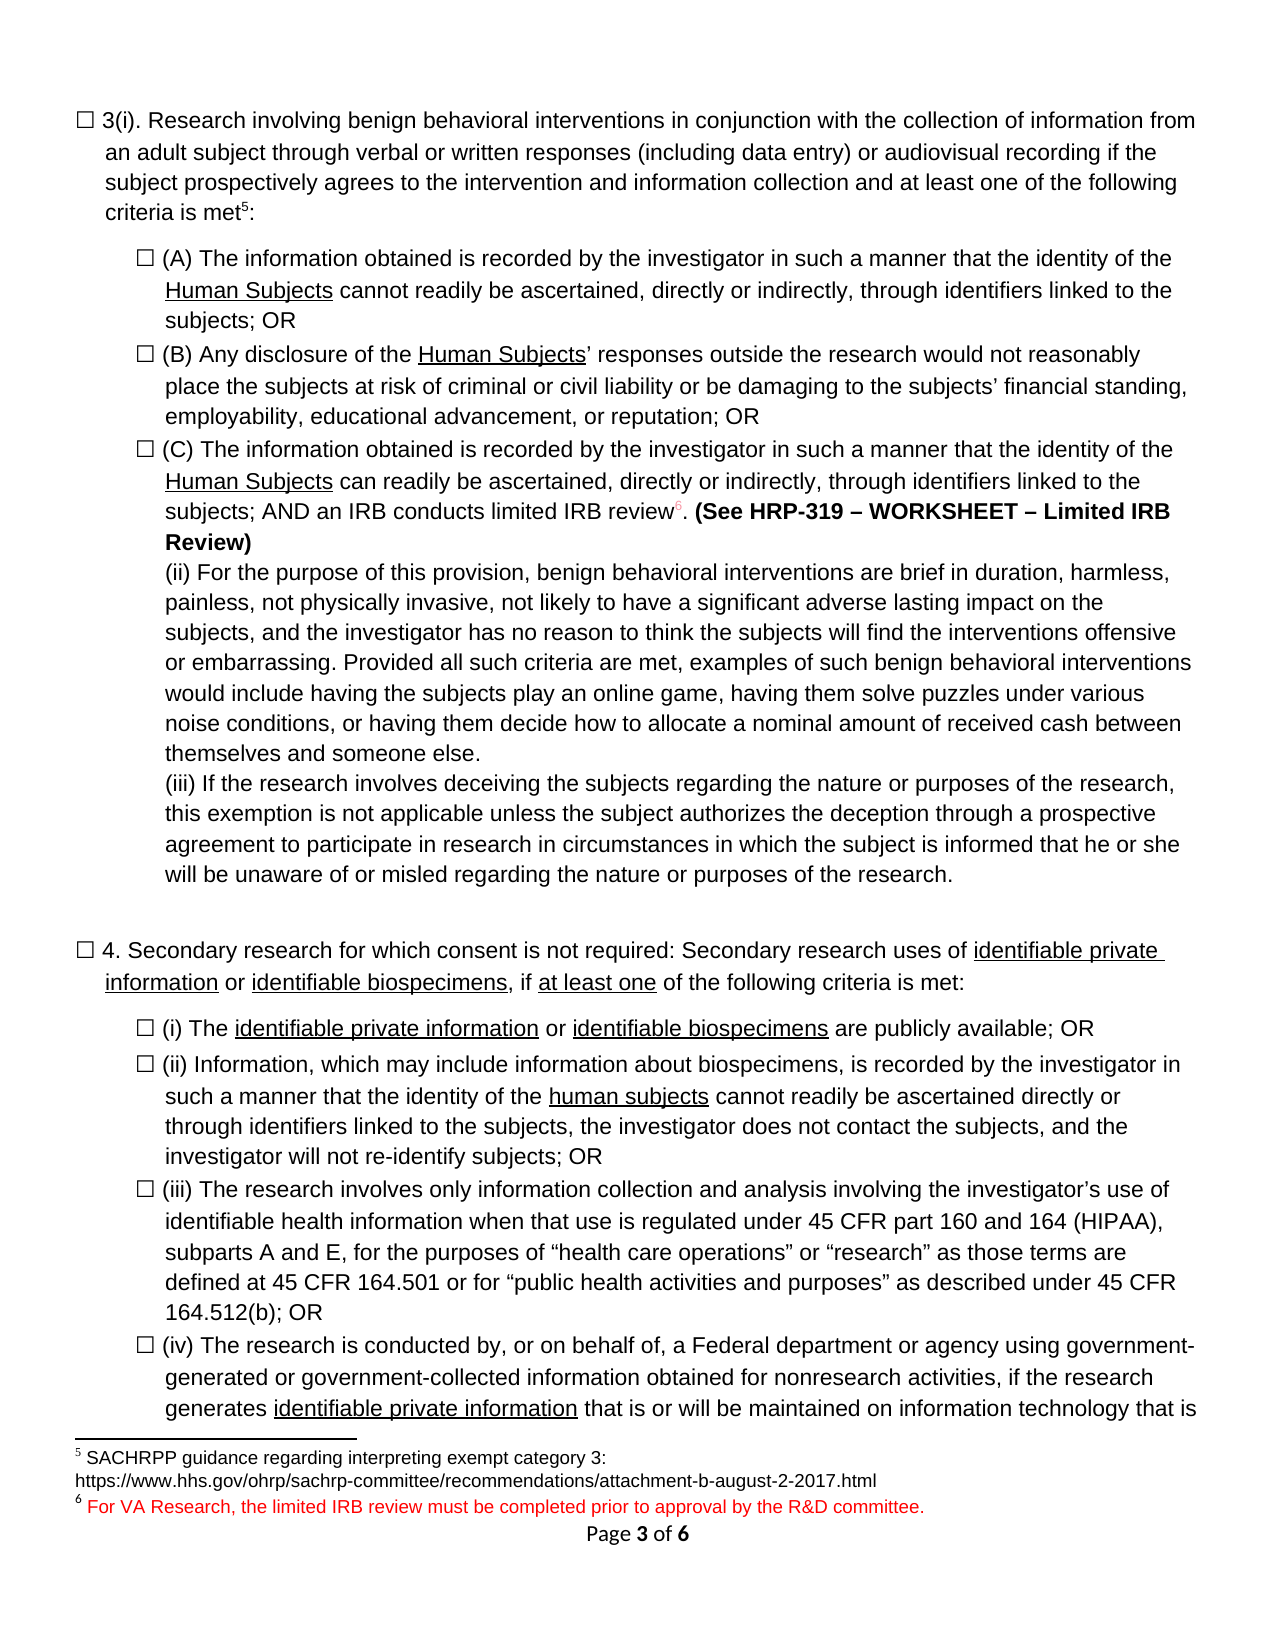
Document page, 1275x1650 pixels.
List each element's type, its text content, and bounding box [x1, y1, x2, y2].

text (iii) If the research involves deceiving the subjects regarding the nature or purposes of the research, this exemption is not applicable unless the subject authorizes the deception through a prospective agreement to participate in research in circumstances in which the subject is informed that he or she will be unaware of or misled regarding the nature or purposes of the research. [135, 770, 1200, 887]
text (B) Any disclosure of the Human Subjects’ responses outside the research would not reasonably place the subjects at risk of criminal or civil liability or be damaging to the subjects’ financial standing, employability, educational advancement, or reputation; OR [135, 337, 1200, 429]
text (C) The information obtained is recorded by the investigator in such a manner that the identity of the Human Subjects can readily be ascertained, directly or indirectly, through identifiers linked to the subjects; AND an IRB conducts limited IRB review. (See HRP-319 – WORKSHEET – Limited IRB Review) [135, 433, 1200, 555]
text (iii) The research involves only information collection and analysis involving the investigator’s use of identifiable health information when that use is regulated under 45 CFR part 160 and 164 (HIPAA), subparts A and E, for the purposes of “health care operations” or “research” as those terms are defined at 45 CFR 164.501 or for “public health activities and purposes” as described under 45 CFR 164.512(b); OR [135, 1173, 1200, 1325]
text 4. Secondary research for which consent is not required: Secondary research uses of identifiable private information or identifiable biospecimens, if at least one of the following criteria is met: [75, 934, 1200, 995]
text (A) The information obtained is recorded by the investigator in such a manner that the identity of the Human Subjects cannot readily be ascertained, directly or indirectly, through identifiers linked to the subjects; OR [135, 242, 1200, 334]
text (i) The identifiable private information or identifiable biospecimens are publicly available; OR [135, 1012, 1200, 1043]
text 3(i). Research involving benign behavioral interventions in conjunction with the collection of information from an adult subject through verbal or written responses (including data entry) or audiovisual recording if the subject prospectively agrees to the intervention and information collection and at least one of the following criteria is met: [75, 104, 1200, 226]
text (ii) For the purpose of this provision, benign behavioral interventions are brief in duration, harmless, painless, not physically invasive, not likely to have a significant adverse lasting impact on the subjects, and the investigator has no reason to think the subjects will find the interventions offensive or embarrassing. Provided all such criteria are met, examples of such benign behavioral interventions would include having the subjects play an online game, having them solve puzzles under various noise conditions, or having them decide how to allocate a nominal amount of received cash between themselves and someone else. [135, 559, 1200, 766]
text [135, 1329, 1200, 1421]
text (ii) Information, which may include information about biospecimens, is recorded by the investigator in such a manner that the identity of the human subjects cannot readily be ascertained directly or through identifiers linked to the subjects, the investigator does not contact the subjects, and the investigator will not re-identify subjects; OR [135, 1047, 1200, 1169]
